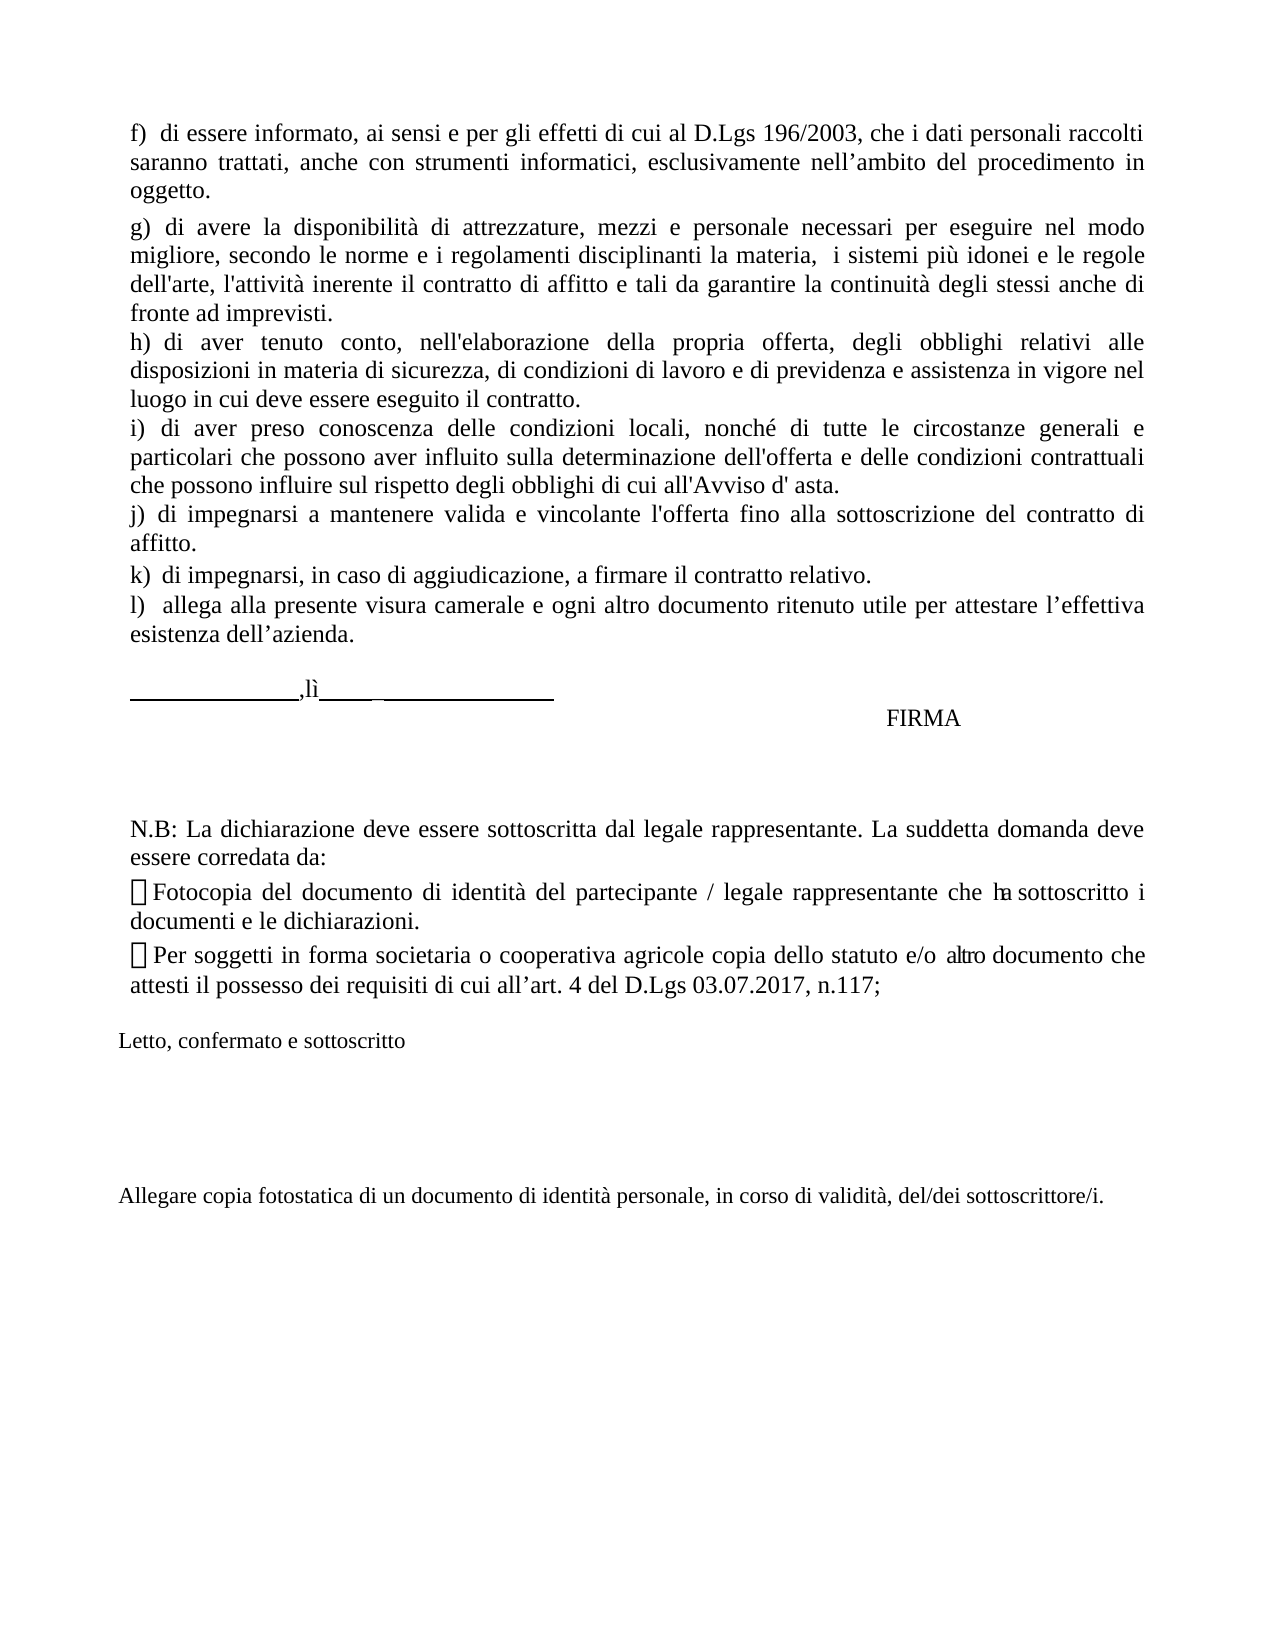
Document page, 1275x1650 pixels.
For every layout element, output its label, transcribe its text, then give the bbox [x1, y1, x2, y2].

text FIRMA [118, 703, 961, 732]
list di aver tenuto conto, nell'elaborazione della propria offerta, degli obblighi relativi alle disposizioni in materia di sicurezza, di condizioni di lavoro e di previdenza e assistenza in vigore nel luogo in cui deve essere eseguito il contratto. [130, 327, 1146, 413]
text Letto, confermato e sottoscritto [118, 1028, 1157, 1054]
list di impegnarsi a mantenere valida e vincolante l'offerta fino alla sottoscrizione del contratto di affitto. [130, 499, 1146, 557]
list di aver preso conoscenza delle condizioni locali, nonché di tutte le circostanze generali e particolari che possono aver influito sulla determinazione dell'offerta e delle condizioni contrattuali che possono influire sul rispetto degli obblighi di cui all'Avviso d' asta. [130, 413, 1146, 499]
list Per soggetti in forma societaria o cooperativa agricole copia dello statuto e/o altro documento che attesti il possesso dei requisiti di cui all’art. 4 del D.Lgs 03.07.2017, n.117; [130, 937, 1146, 999]
list di avere la disponibilità di attrezzature, mezzi e personale necessari per eseguire nel modo migliore, secondo le norme e i regolamenti disciplinanti la materia, i sistemi più idonei e le regole dell'arte, l'attività inerente il contratto di affitto e tali da garantire la continuità degli stessi anche di fronte ad imprevisti. [130, 212, 1146, 327]
list di essere informato, ai sensi e per gli effetti di cui al D.Lgs 196/2003, che i dati personali raccolti saranno trattati, anche con strumenti informatici, esclusivamente nell’ambito del procedimento in oggetto. [130, 118, 1146, 204]
text ,lì _ [130, 674, 1157, 703]
list di impegnarsi, in caso di aggiudicazione, a firmare il contratto relativo. [130, 557, 1157, 590]
list Fotocopia del documento di identità del partecipante / legale rappresentante che ha sottoscritto i documenti e le dichiarazioni. [130, 874, 1145, 935]
text Allegare copia fotostatica di un documento di identità personale, in corso di validità, del/dei sottoscrittore/i. [118, 1182, 1157, 1208]
list allega alla presente visura camerale e ogni altro documento ritenuto utile per attestare l’effettiva esistenza dell’azienda. [130, 590, 1145, 648]
text N.B: La dichiarazione deve essere sottoscritta dal legale rappresentante. La suddetta domanda deve essere corredata da: [130, 814, 1145, 871]
